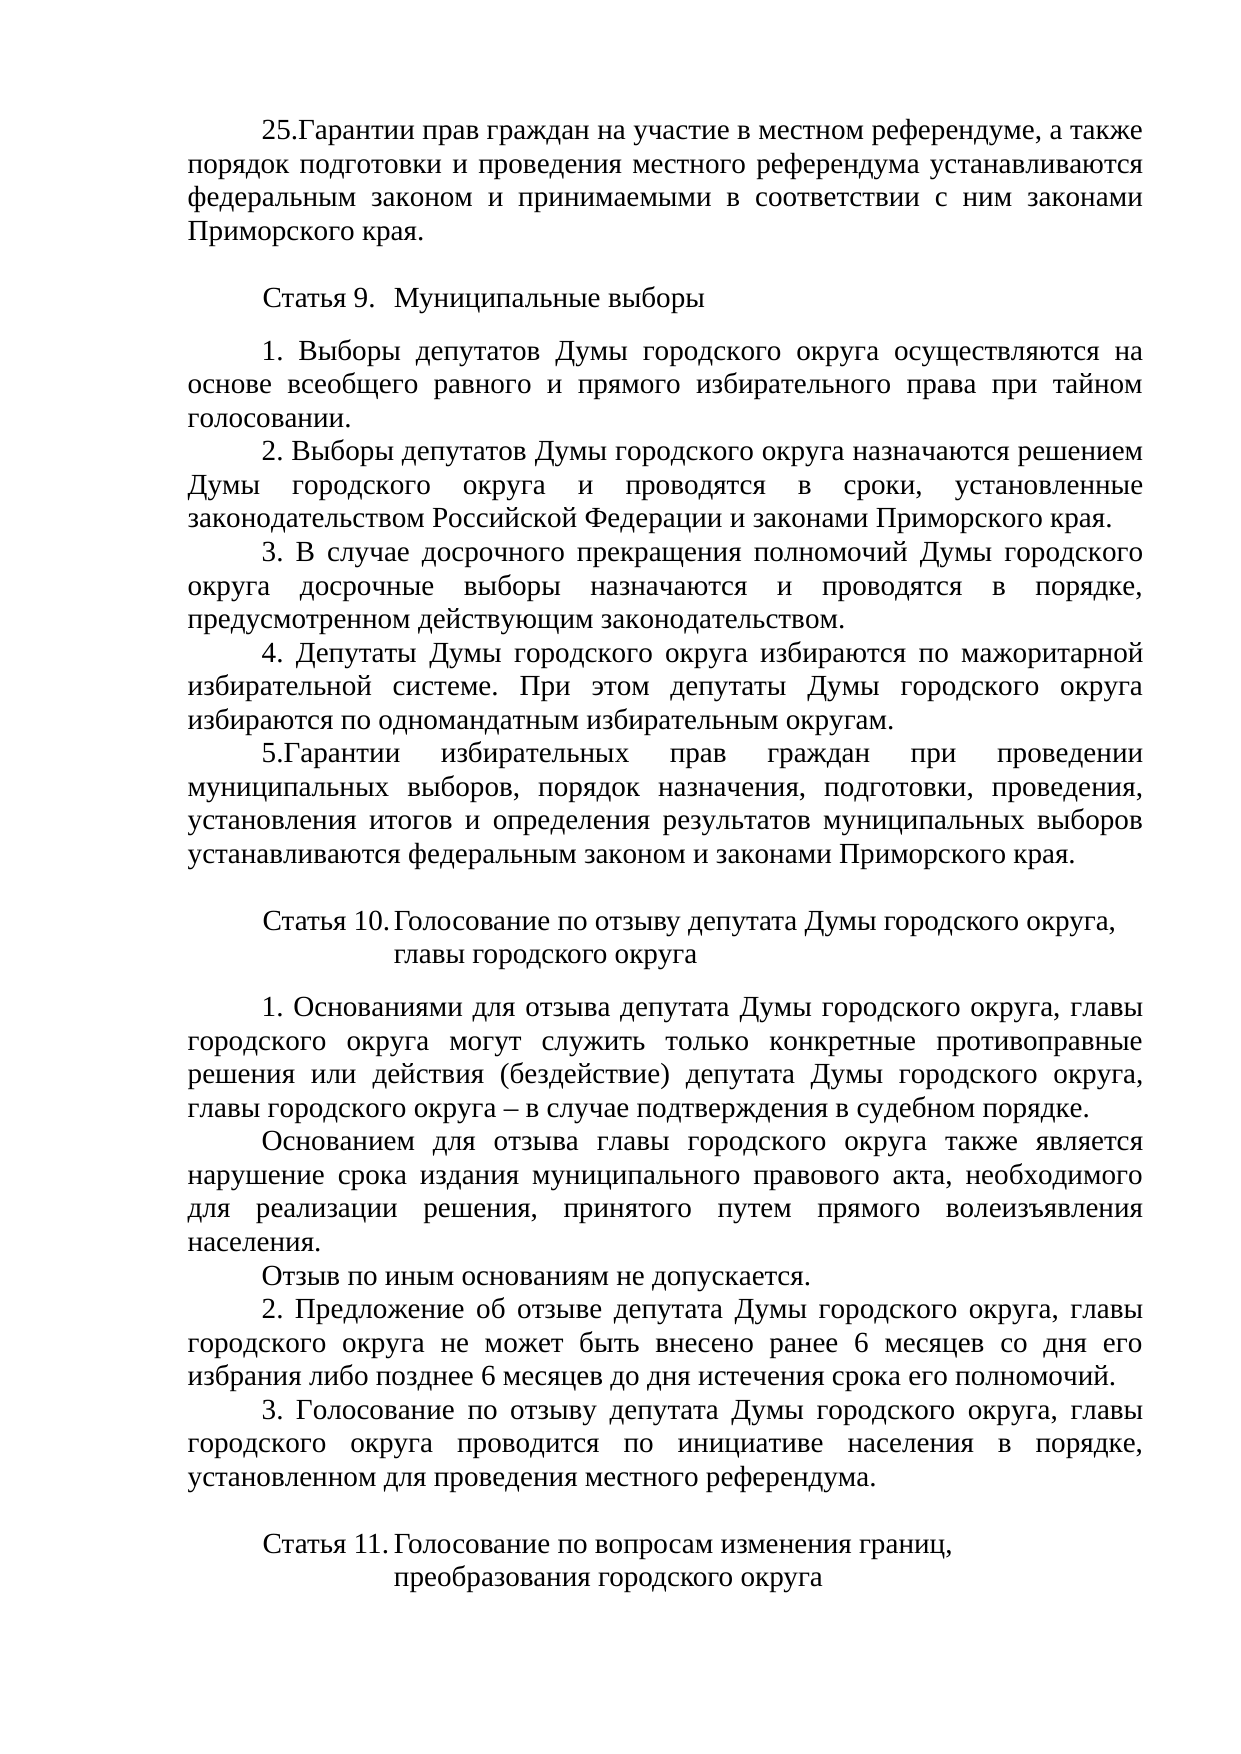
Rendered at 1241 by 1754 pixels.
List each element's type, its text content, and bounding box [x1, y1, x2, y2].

text 1. Выборы депутатов Думы городского округа осуществляются на основе всеобщего равного и прямого избирательного права при тайном голосовании. [187, 333, 1144, 433]
text 25.Гарантии прав граждан на участие в местном референдуме, а также порядок подготовки и проведения местного референдума устанавливаются федеральным законом и принимаемыми в соответствии с ним законами Приморского края. [187, 112, 1144, 247]
text 3. Голосование по отзыву депутата Думы городского округа, главы городского округа проводится по инициативе населения в порядке, установленном для проведения местного референдума. [187, 1392, 1144, 1492]
text 1. Основаниями для отзыва депутата Думы городского округа, главы городского округа могут служить только конкретные противоправные решения или действия (бездействие) депутата Думы городского округа, главы городского округа – в случае подтверждения в судебном порядке. [187, 989, 1144, 1123]
text Отзыв по иным основаниям не допускается. [187, 1258, 1144, 1291]
text 3. В случае досрочного прекращения полномочий Думы городского округа досрочные выборы назначаются и проводятся в порядке, предусмотренном действующим законодательством. [187, 534, 1144, 635]
text 2. Предложение об отзыве депутата Думы городского округа, главы городского округа не может быть внесено ранее 6 месяцев со дня его избрания либо позднее 6 месяцев до дня истечения срока его полномочий. [187, 1291, 1144, 1392]
subtitle Статья 9. Муниципальные выборы [262, 280, 1144, 314]
subtitle Статья 11. Голосование по вопросам изменения границ, преобразования городского округа [262, 1526, 1144, 1593]
subtitle Статья 10. Голосование по отзыву депутата Думы городского округа, главы городского округа [262, 903, 1144, 970]
text Основанием для отзыва главы городского округа также является нарушение срока издания муниципального правового акта, необходимого для реализации решения, принятого путем прямого волеизъявления населения. [187, 1123, 1144, 1258]
text 2. Выборы депутатов Думы городского округа назначаются решением Думы городского округа и проводятся в сроки, установленные законодательством Российской Федерации и законами Приморского края. [187, 433, 1144, 534]
text 5.Гарантии избирательных прав граждан при проведении муниципальных выборов, порядок назначения, подготовки, проведения, установления итогов и определения результатов муниципальных выборов устанавливаются федеральным законом и законами Приморского края. [187, 735, 1144, 869]
text 4. Депутаты Думы городского округа избираются по мажоритарной избирательной системе. При этом депутаты Думы городского округа избираются по одномандатным избирательным округам. [187, 635, 1144, 735]
